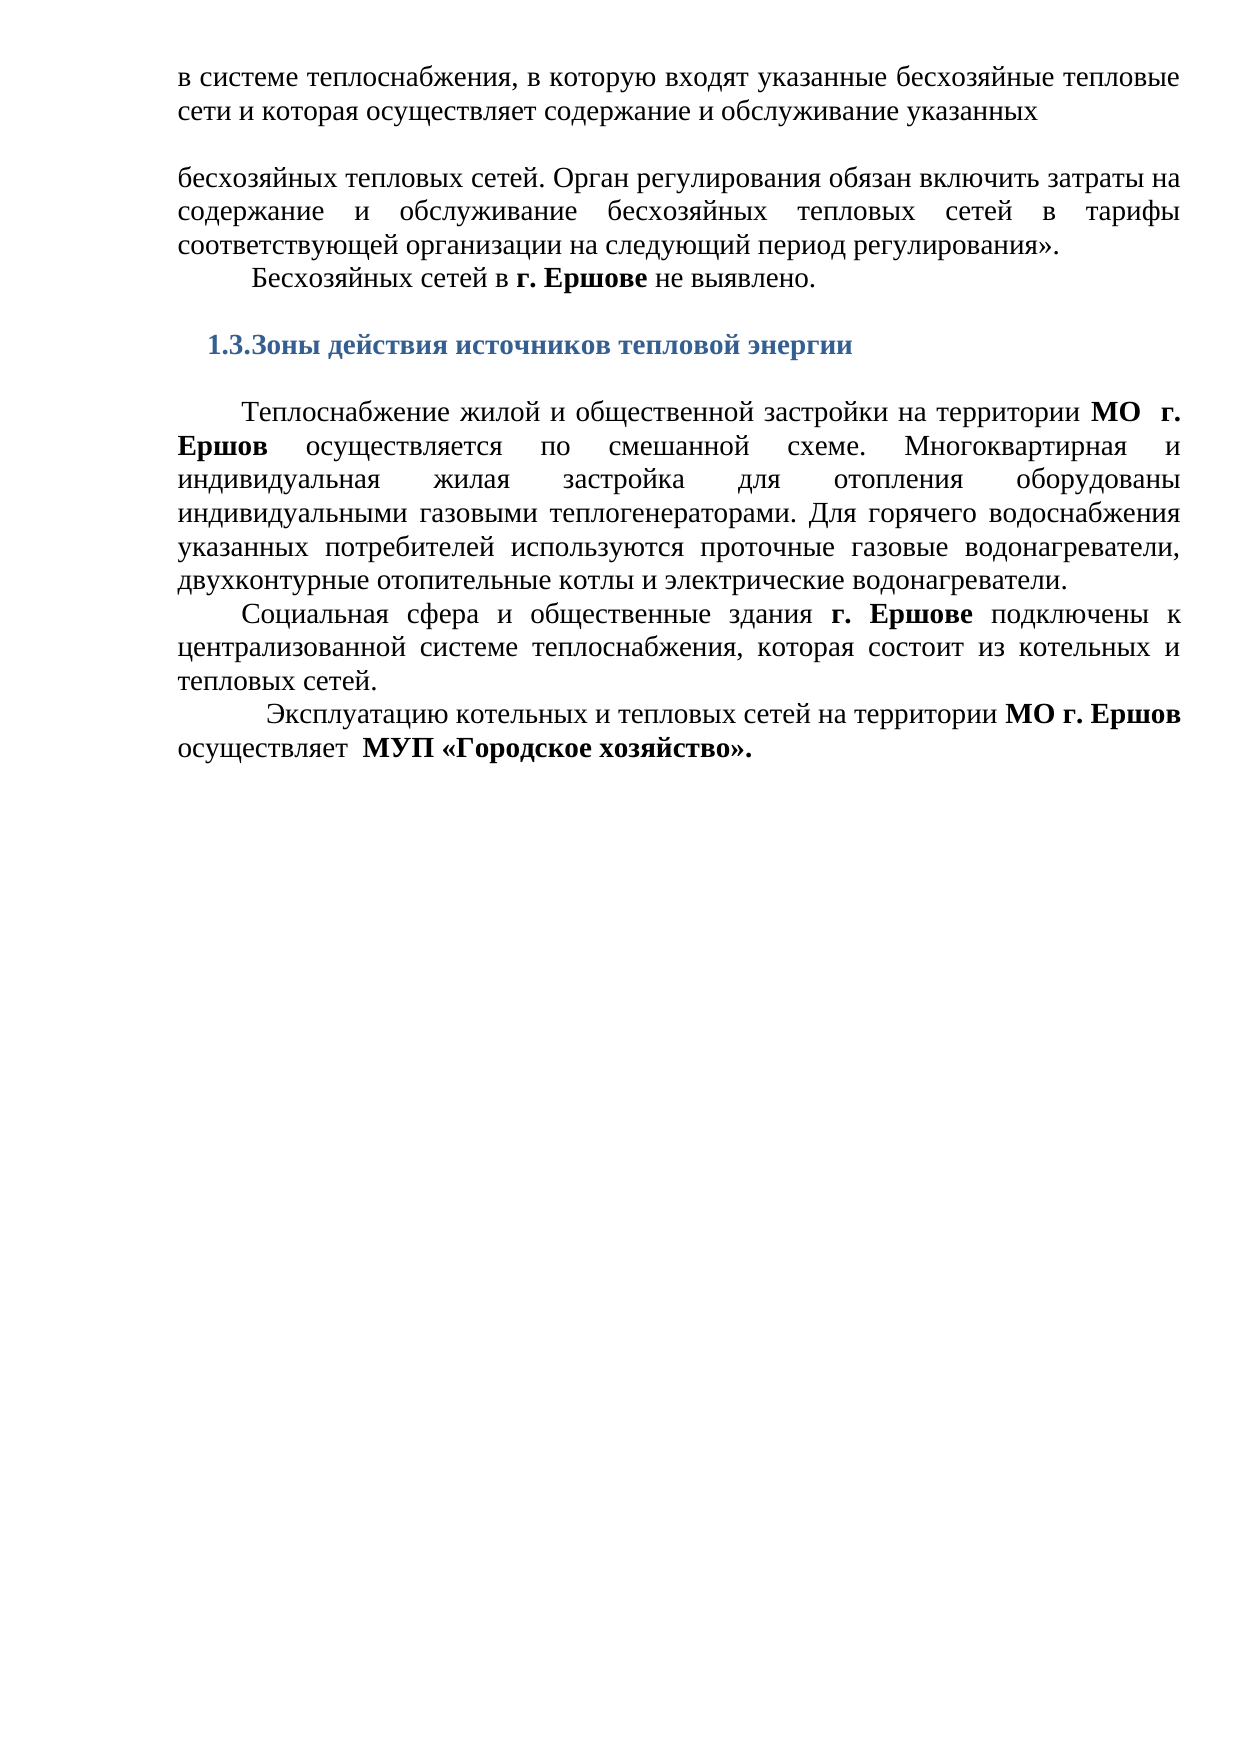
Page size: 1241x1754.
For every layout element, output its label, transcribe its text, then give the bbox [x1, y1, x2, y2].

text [177, 59, 1181, 126]
subtitle Зоны действия источников тепловой энергии [207, 327, 1181, 361]
text бесхозяйных тепловых сетей. Орган регулирования обязан включить затраты на содержание и обслуживание бесхозяйных тепловых сетей в тарифы соответствующей организации на следующий период регулирования». [177, 160, 1181, 260]
text Эксплуатацию котельных и тепловых сетей на территории МО г. Ершов осуществляет МУП «Городское хозяйство». [177, 696, 1181, 763]
text Социальная сфера и общественные здания г. Ершове подключены к централизованной системе теплоснабжения, которая состоит из котельных и тепловых сетей. [177, 596, 1181, 696]
text Бесхозяйных сетей в г. Ершове не выявлено. [177, 260, 1181, 294]
text Теплоснабжение жилой и общественной застройки на территории МО г. Ершов осуществляется по смешанной схеме. Многоквартирная и индивидуальная жилая застройка для отопления оборудованы индивидуальными газовыми теплогенераторами. Для горячего водоснабжения указанных потребителей используются проточные газовые водонагреватели, двухконтурные отопительные котлы и электрические водонагреватели. [177, 394, 1181, 596]
